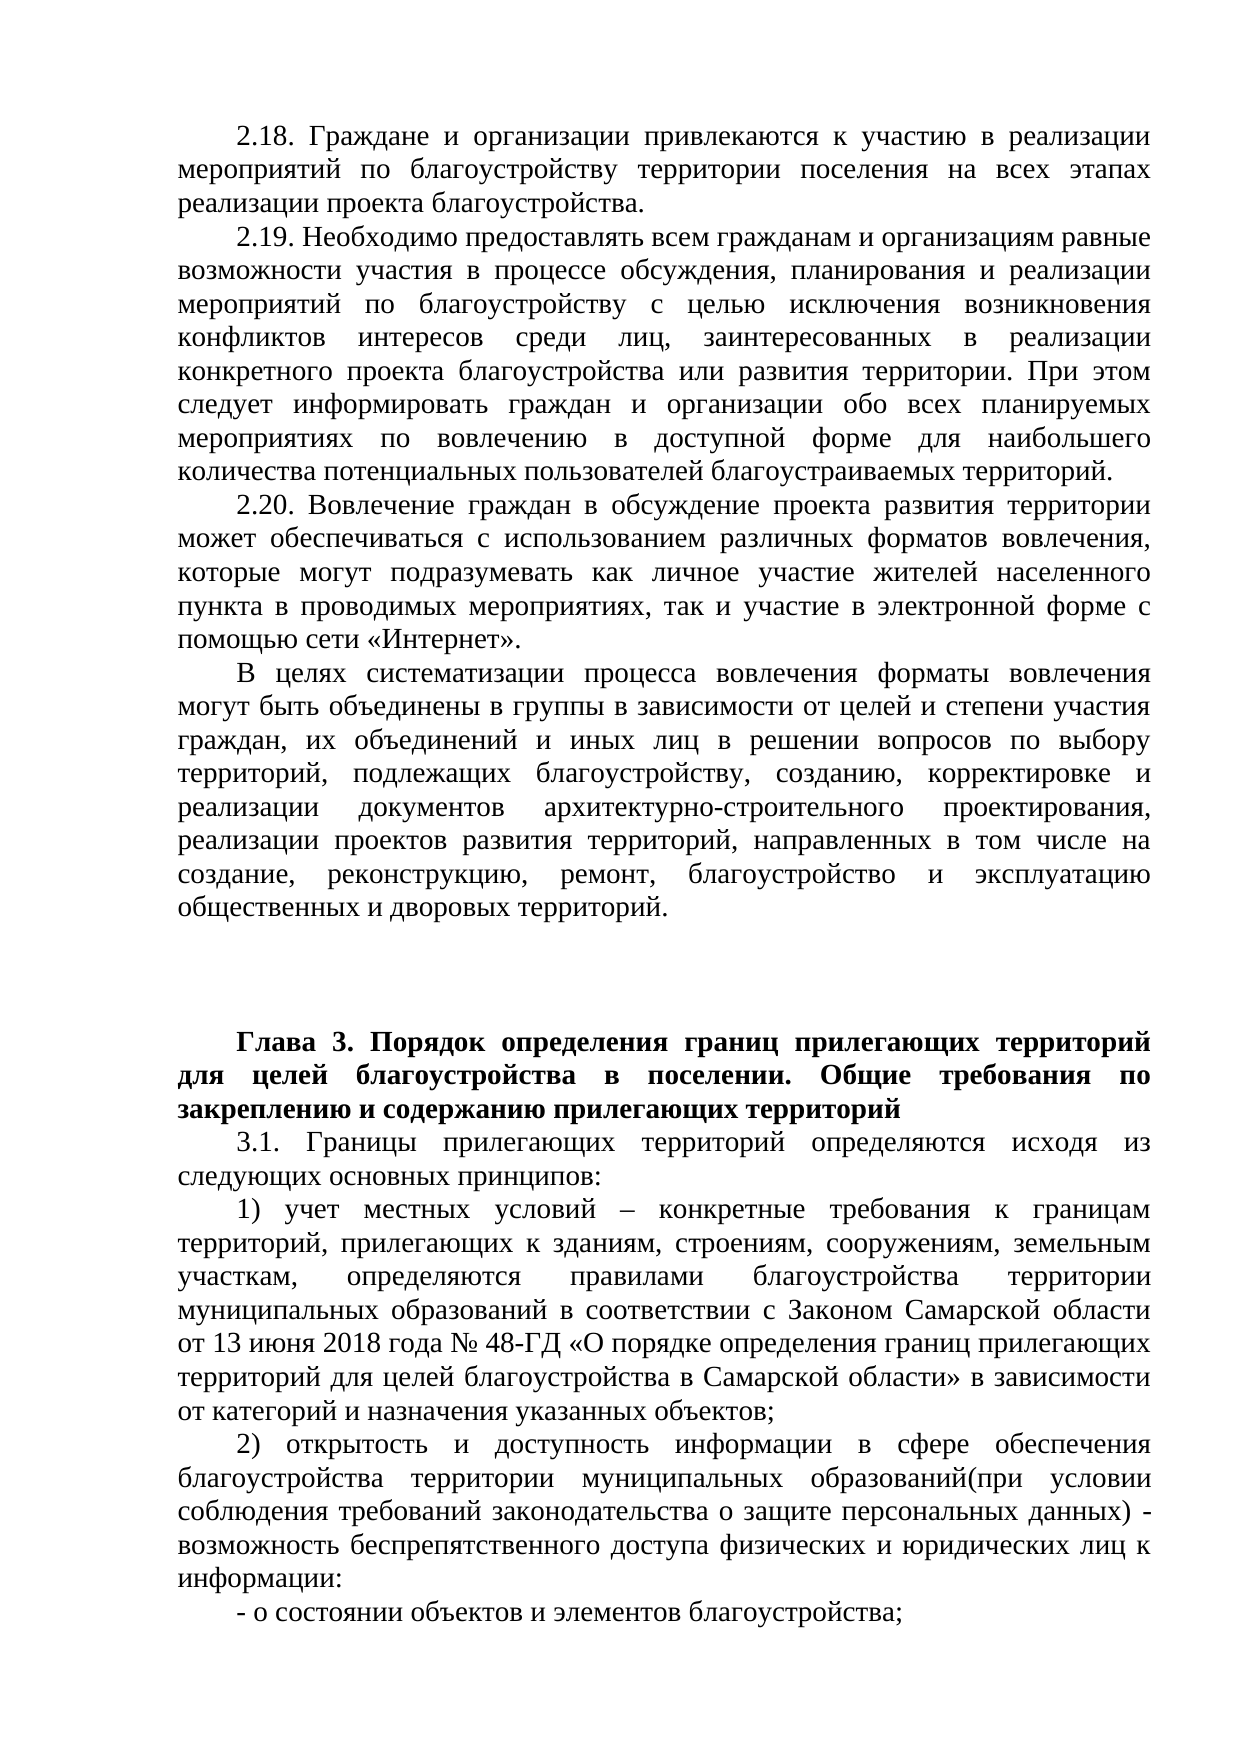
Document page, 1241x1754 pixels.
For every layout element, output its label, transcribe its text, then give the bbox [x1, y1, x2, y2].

text 2) открытость и доступность информации в сфере обеспечения благоустройства территории муниципальных образований(при условии соблюдения требований законодательства о защите персональных данных) - возможность беспрепятственного доступа физических и юридических лиц к информации: [177, 1426, 1152, 1594]
text Глава 3. Порядок определения границ прилегающих территорий для целей благоустройства в поселении. Общие требования по закреплению и содержанию прилегающих территорий [177, 1024, 1152, 1124]
text В целях систематизации процесса вовлечения форматы вовлечения могут быть объединены в группы в зависимости от целей и степени участия граждан, их объединений и иных лиц в решении вопросов по выбору территорий, подлежащих благоустройству, созданию, корректировке и реализации документов архитектурно-строительного проектирования, реализации проектов развития территорий, направленных в том числе на создание, реконструкцию, ремонт, благоустройство и эксплуатацию общественных и дворовых территорий. [177, 655, 1152, 923]
text - о состоянии объектов и элементов благоустройства; [177, 1594, 1152, 1627]
text 2.19. Необходимо предоставлять всем гражданам и организациям равные возможности участия в процессе обсуждения, планирования и реализации мероприятий по благоустройству с целью исключения возникновения конфликтов интересов среди лиц, заинтересованных в реализации конкретного проекта благоустройства или развития территории. При этом следует информировать граждан и организации обо всех планируемых мероприятиях по вовлечению в доступной форме для наибольшего количества потенциальных пользователей благоустраиваемых территорий. [177, 219, 1152, 487]
text 1) учет местных условий – конкретные требования к границам территорий, прилегающих к зданиям, строениям, сооружениям, земельным участкам, определяются правилами благоустройства территории муниципальных образований в соответствии с Законом Самарской области от 13 июня 2018 года № 48-ГД «О порядке определения границ прилегающих территорий для целей благоустройства в Самарской области» в зависимости от категорий и назначения указанных объектов; [177, 1191, 1152, 1426]
text 3.1. Границы прилегающих территорий определяются исходя из следующих основных принципов: [177, 1124, 1152, 1191]
text 2.18. Граждане и организации привлекаются к участию в реализации мероприятий по благоустройству территории поселения на всех этапах реализации проекта благоустройства. [177, 118, 1152, 219]
text 2.20. Вовлечение граждан в обсуждение проекта развития территории может обеспечиваться с использованием различных форматов вовлечения, которые могут подразумевать как личное участие жителей населенного пункта в проводимых мероприятиях, так и участие в электронной форме с помощью сети «Интернет». [177, 487, 1152, 655]
